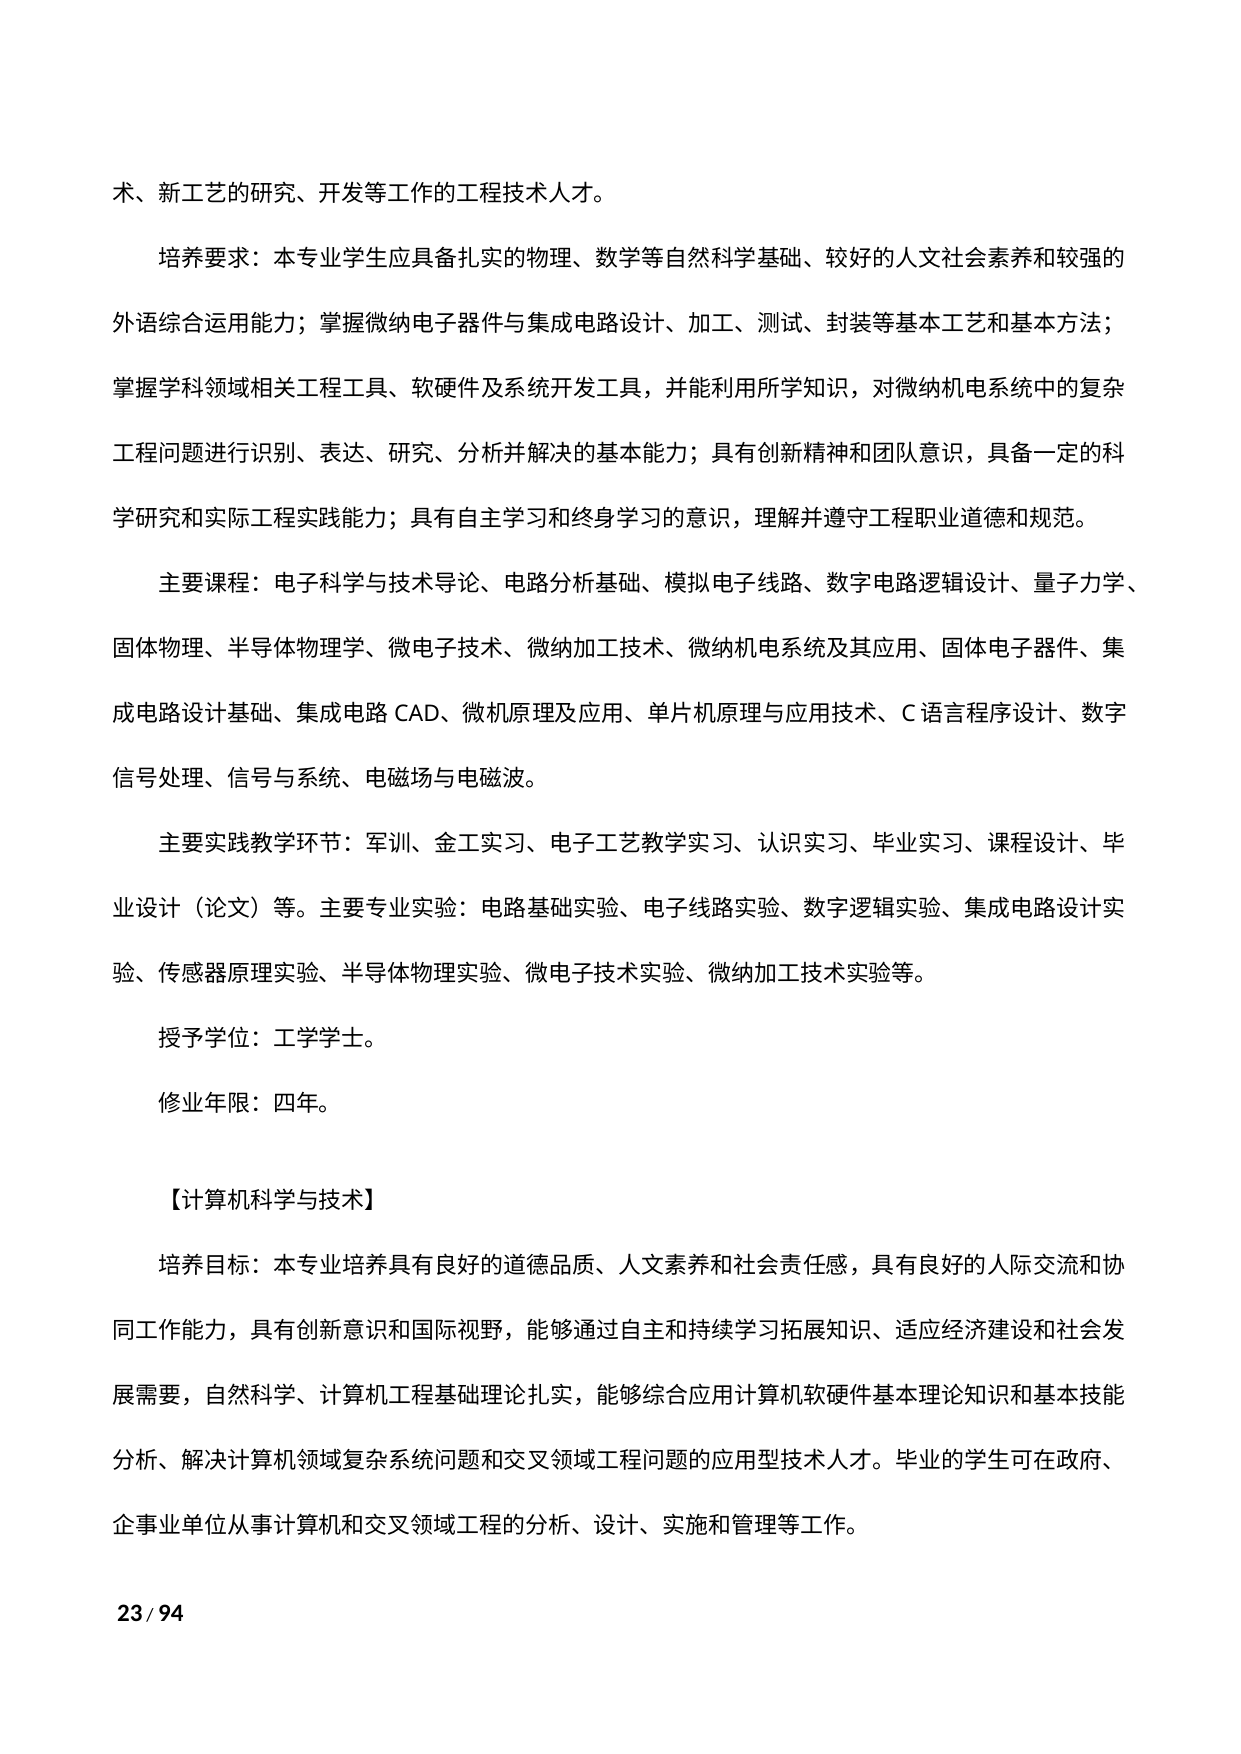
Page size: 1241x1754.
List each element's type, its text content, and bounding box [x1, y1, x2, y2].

text 修业年限：四年。 [112, 1068, 1128, 1133]
text 主要实践教学环节：军训、金工实习、电子工艺教学实习、认识实习、毕业实习、课程设计、毕业设计（论文）等。主要专业实验：电路基础实验、电子线路实验、数字逻辑实验、集成电路设计实验、传感器原理实验、半导体物理实验、微电子技术实验、微纳加工技术实验等。 [112, 808, 1128, 1003]
text 培养要求：本专业学生应具备扎实的物理、数学等自然科学基础、较好的人文社会素养和较强的外语综合运用能力；掌握微纳电子器件与集成电路设计、加工、测试、封装等基本工艺和基本方法；掌握学科领域相关工程工具、软硬件及系统开发工具，并能利用所学知识，对微纳机电系统中的复杂工程问题进行识别、表达、研究、分析并解决的基本能力；具有创新精神和团队意识，具备一定的科学研究和实际工程实践能力；具有自主学习和终身学习的意识，理解并遵守工程职业道德和规范。 [112, 223, 1128, 548]
text 主要课程：电子科学与技术导论、电路分析基础、模拟电子线路、数字电路逻辑设计、量子力学、固体物理、半导体物理学、微电子技术、微纳加工技术、微纳机电系统及其应用、固体电子器件、集成电路设计基础、集成电路CAD、微机原理及应用、单片机原理与应用技术、C语言程序设计、数字信号处理、信号与系统、电磁场与电磁波。 [112, 548, 1128, 808]
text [112, 158, 1128, 223]
text 【计算机科学与技术】 [112, 1166, 1128, 1231]
text 授予学位：工学学士。 [112, 1003, 1128, 1068]
text 培养目标：本专业培养具有良好的道德品质、人文素养和社会责任感，具有良好的人际交流和协同工作能力，具有创新意识和国际视野，能够通过自主和持续学习拓展知识、适应经济建设和社会发展需要，自然科学、计算机工程基础理论扎实，能够综合应用计算机软硬件基本理论知识和基本技能分析、解决计算机领域复杂系统问题和交叉领域工程问题的应用型技术人才。毕业的学生可在政府、企事业单位从事计算机和交叉领域工程的分析、设计、实施和管理等工作。 [112, 1231, 1128, 1556]
